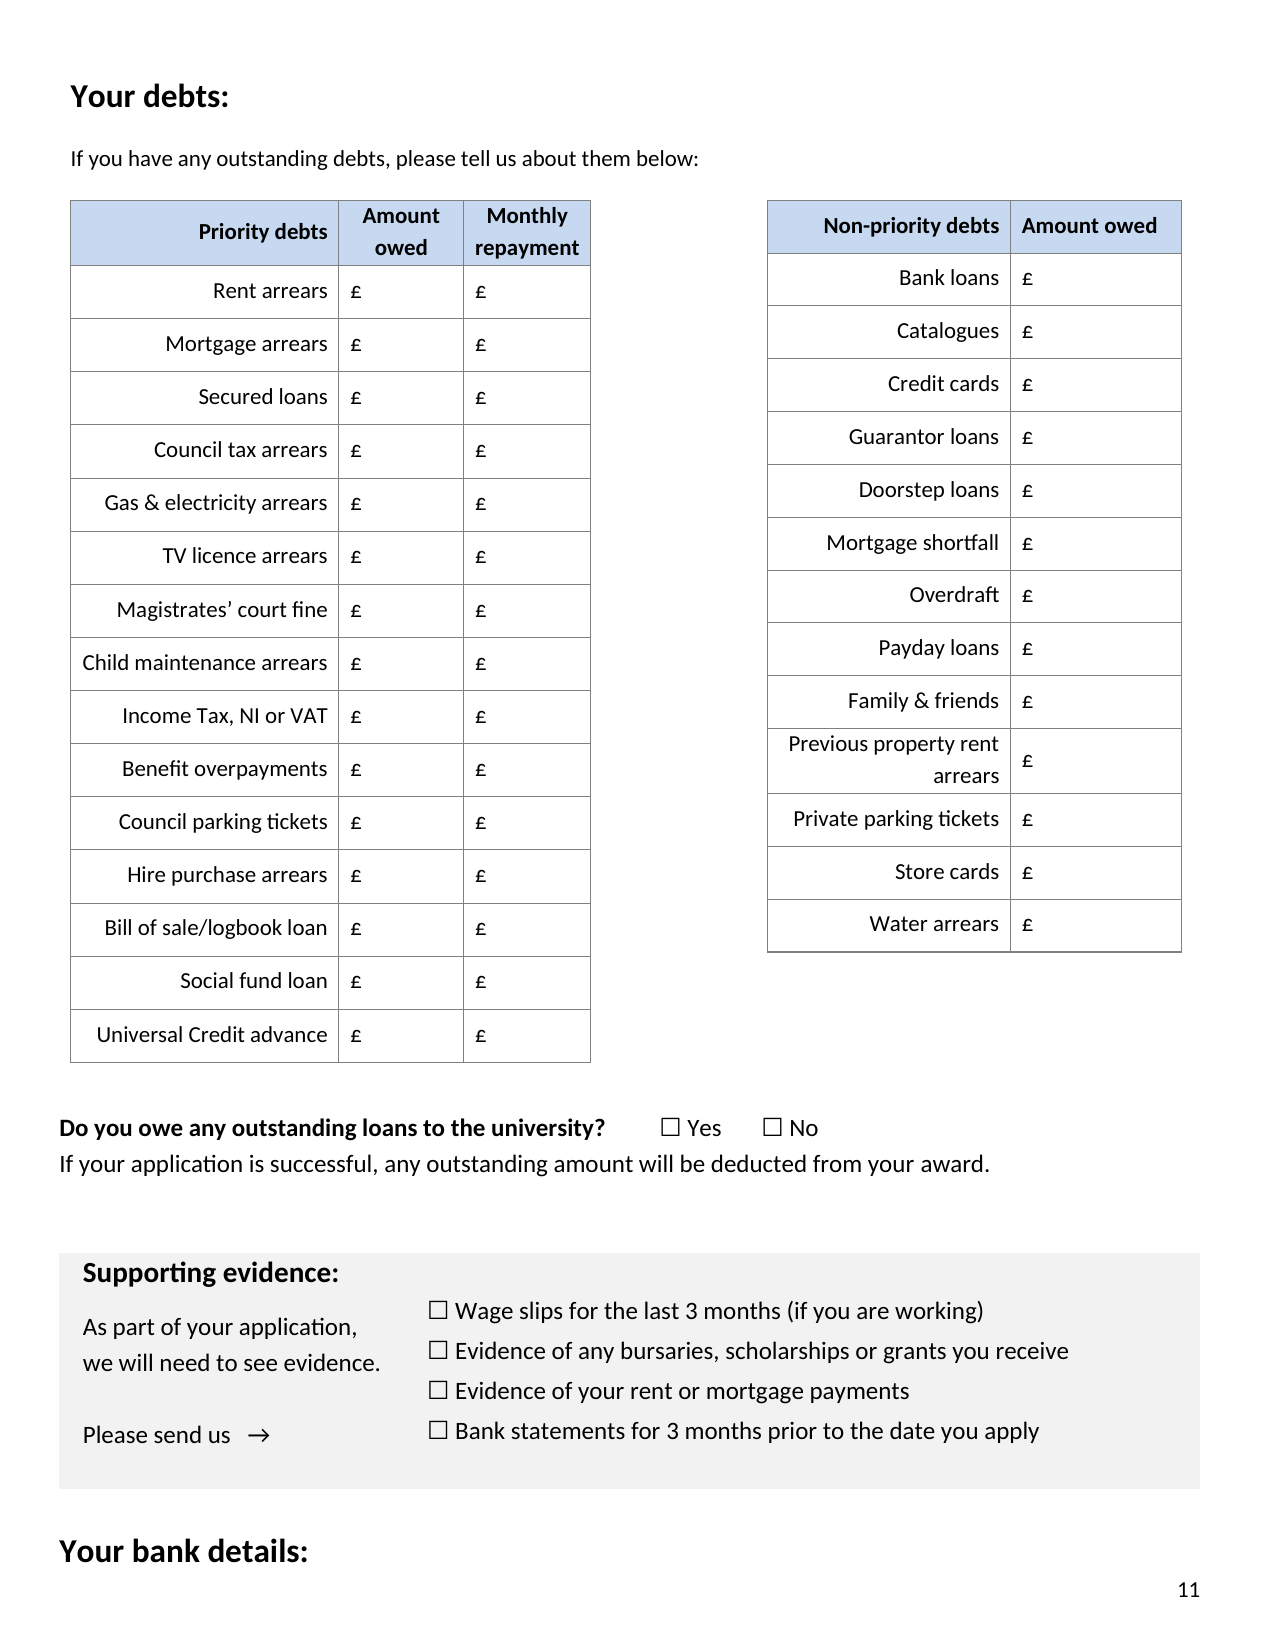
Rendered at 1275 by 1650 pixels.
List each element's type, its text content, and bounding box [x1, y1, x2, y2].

table_header Wage slips for the last 3 months (if you are working) Evidence of any bursaries, scholarships or grants you receive Evidence of your rent or mortgage payments Bank statements for 3 months prior to the date you apply [399, 1253, 1200, 1489]
text Your bank details: [59, 1530, 1200, 1571]
table_header Supporting evidence: As part of your application, we will need to see evidence. Please send us → [59, 1253, 399, 1489]
table_header Your debts: If you have any outstanding debts, please tell us about them below: [59, 75, 723, 1063]
text Do you owe any outstanding loans to the university? Yes No If your application is successful, any outstanding amount will be deducted from your award. [59, 1110, 1200, 1179]
table_header [723, 75, 1199, 1063]
